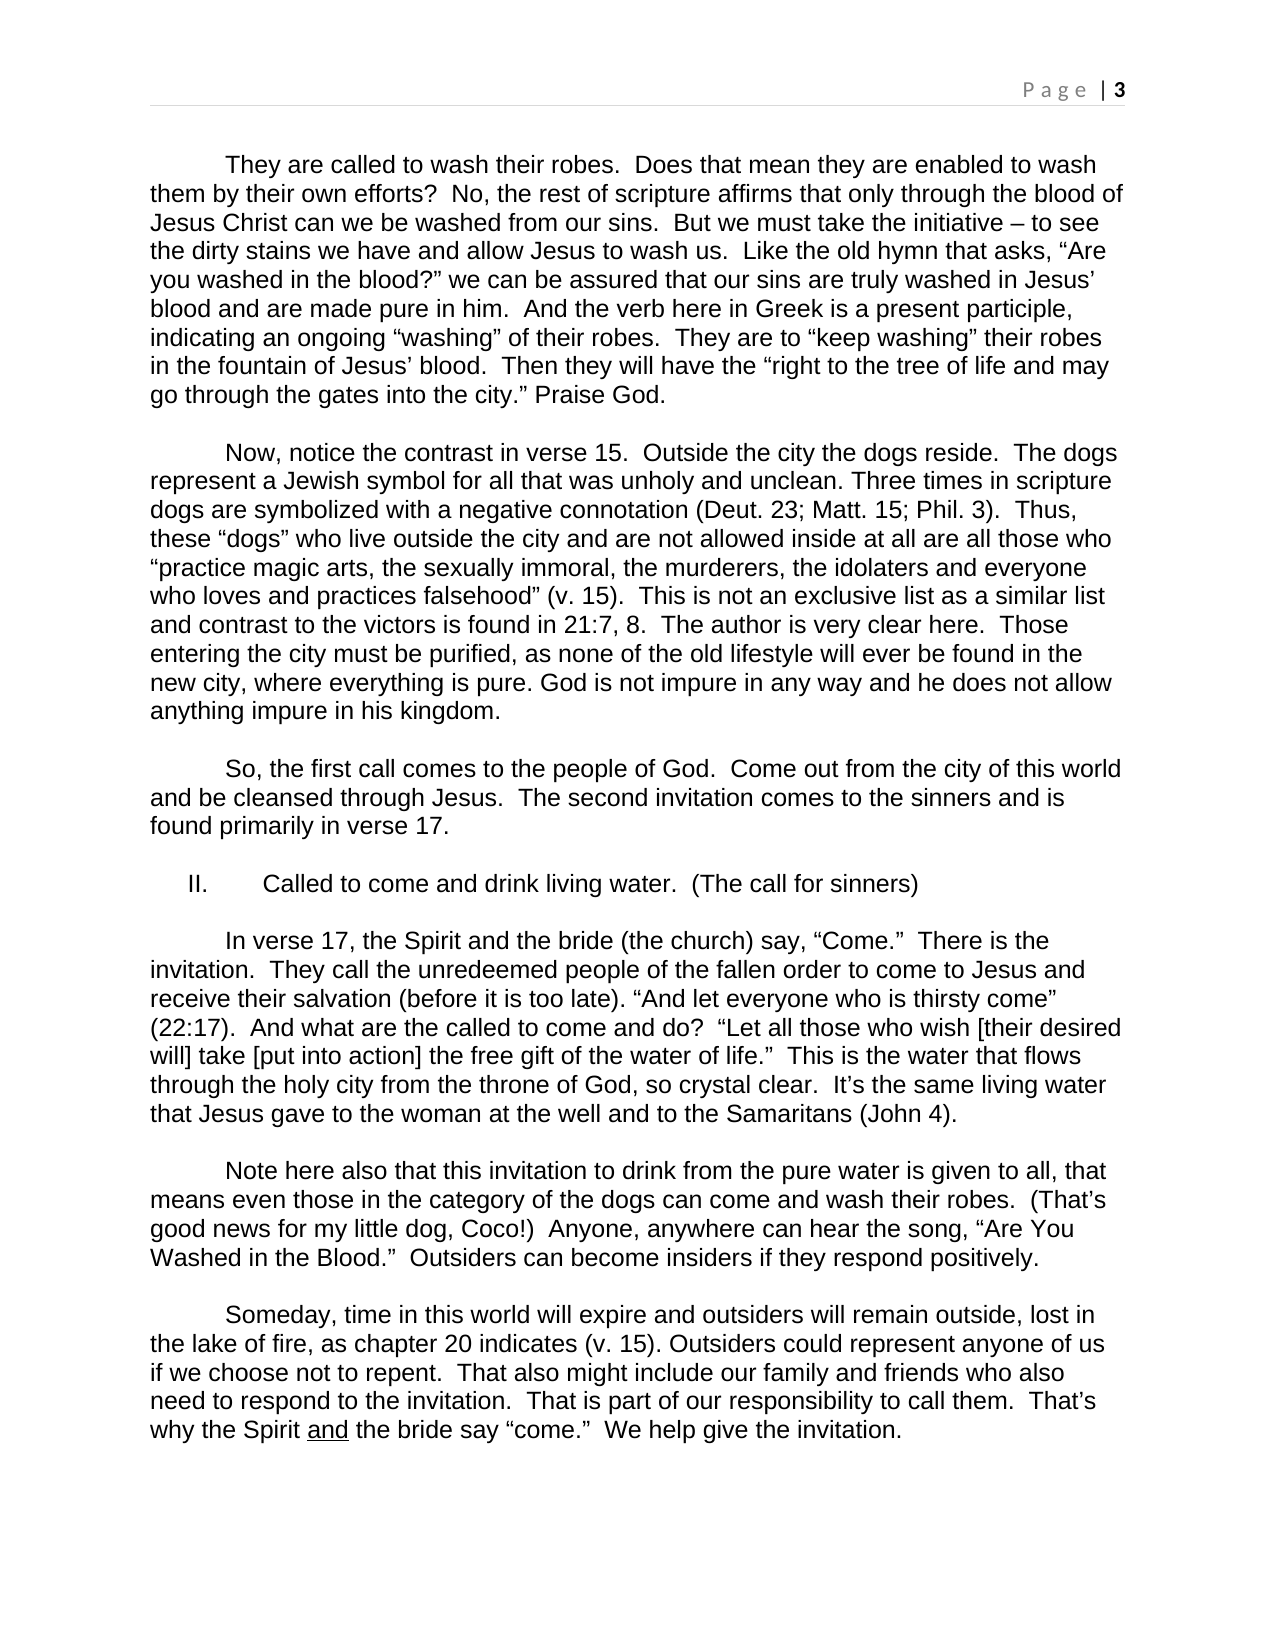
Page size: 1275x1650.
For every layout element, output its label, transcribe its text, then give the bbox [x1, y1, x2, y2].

text In verse 17, the Spirit and the bride (the church) say, “Come.” There is the invitation. They call the unredeemed people of the fallen order to come to Jesus and receive their salvation (before it is too late). “And let everyone who is thirsty come” (22:17). And what are the called to come and do? “Let all those who wish [their desired will] take [put into action] the free gift of the water of life.” This is the water that flows through the holy city from the throne of God, so crystal clear. It’s the same living water that Jesus gave to the woman at the well and to the Samaritans (John 4). [150, 926, 1125, 1127]
text Note here also that this invitation to drink from the pure water is given to all, that means even those in the category of the dogs can come and wash their robes. (That’s good news for my little dog, Coco!) Anyone, anywhere can hear the song, “Are You Washed in the Blood.” Outsiders can become insiders if they respond positively. [150, 1156, 1125, 1271]
text They are called to wash their robes. Does that mean they are enabled to wash them by their own efforts? No, the rest of scripture affirms that only through the blood of Jesus Christ can we be washed from our sins. But we must take the initiative – to see the dirty stains we have and allow Jesus to wash us. Like the old hymn that asks, “Are you washed in the blood?” we can be assured that our sins are truly washed in Jesus’ blood and are made pure in him. And the verb here in Greek is a present participle, indicating an ongoing “washing” of their robes. They are to “keep washing” their robes in the fountain of Jesus’ blood. Then they will have the “right to the tree of life and may go through the gates into the city.” Praise God. [150, 150, 1125, 409]
text Someday, time in this world will expire and outsiders will remain outside, lost in the lake of fire, as chapter 20 indicates (v. 15). Outsiders could represent anyone of us if we choose not to repent. That also might include our family and friends who also need to respond to the invitation. That is part of our responsibility to call them. That’s why the Spirit and the bride say “come.” We help give the invitation. [150, 1300, 1125, 1444]
list Called to come and drink living water. (The call for sinners) [187, 869, 1125, 897]
text Now, notice the contrast in verse 15. Outside the city the dogs reside. The dogs represent a Jewish symbol for all that was unholy and unclean. Three times in scripture dogs are symbolized with a negative connotation (Deut. 23; Matt. 15; Phil. 3). Thus, these “dogs” who live outside the city and are not allowed inside at all are all those who “practice magic arts, the sexually immoral, the murderers, the idolaters and everyone who loves and practices falsehood” (v. 15). This is not an exclusive list as a similar list and contrast to the victors is found in 21:7, 8. The author is very clear here. Those entering the city must be purified, as none of the old lifestyle will ever be found in the new city, where everything is pure. God is not impure in any way and he does not allow anything impure in his kingdom. [150, 437, 1125, 725]
text So, the first call comes to the people of God. Come out from the city of this world and be cleansed through Jesus. The second invitation comes to the sinners and is found primarily in verse 17. [150, 754, 1125, 840]
